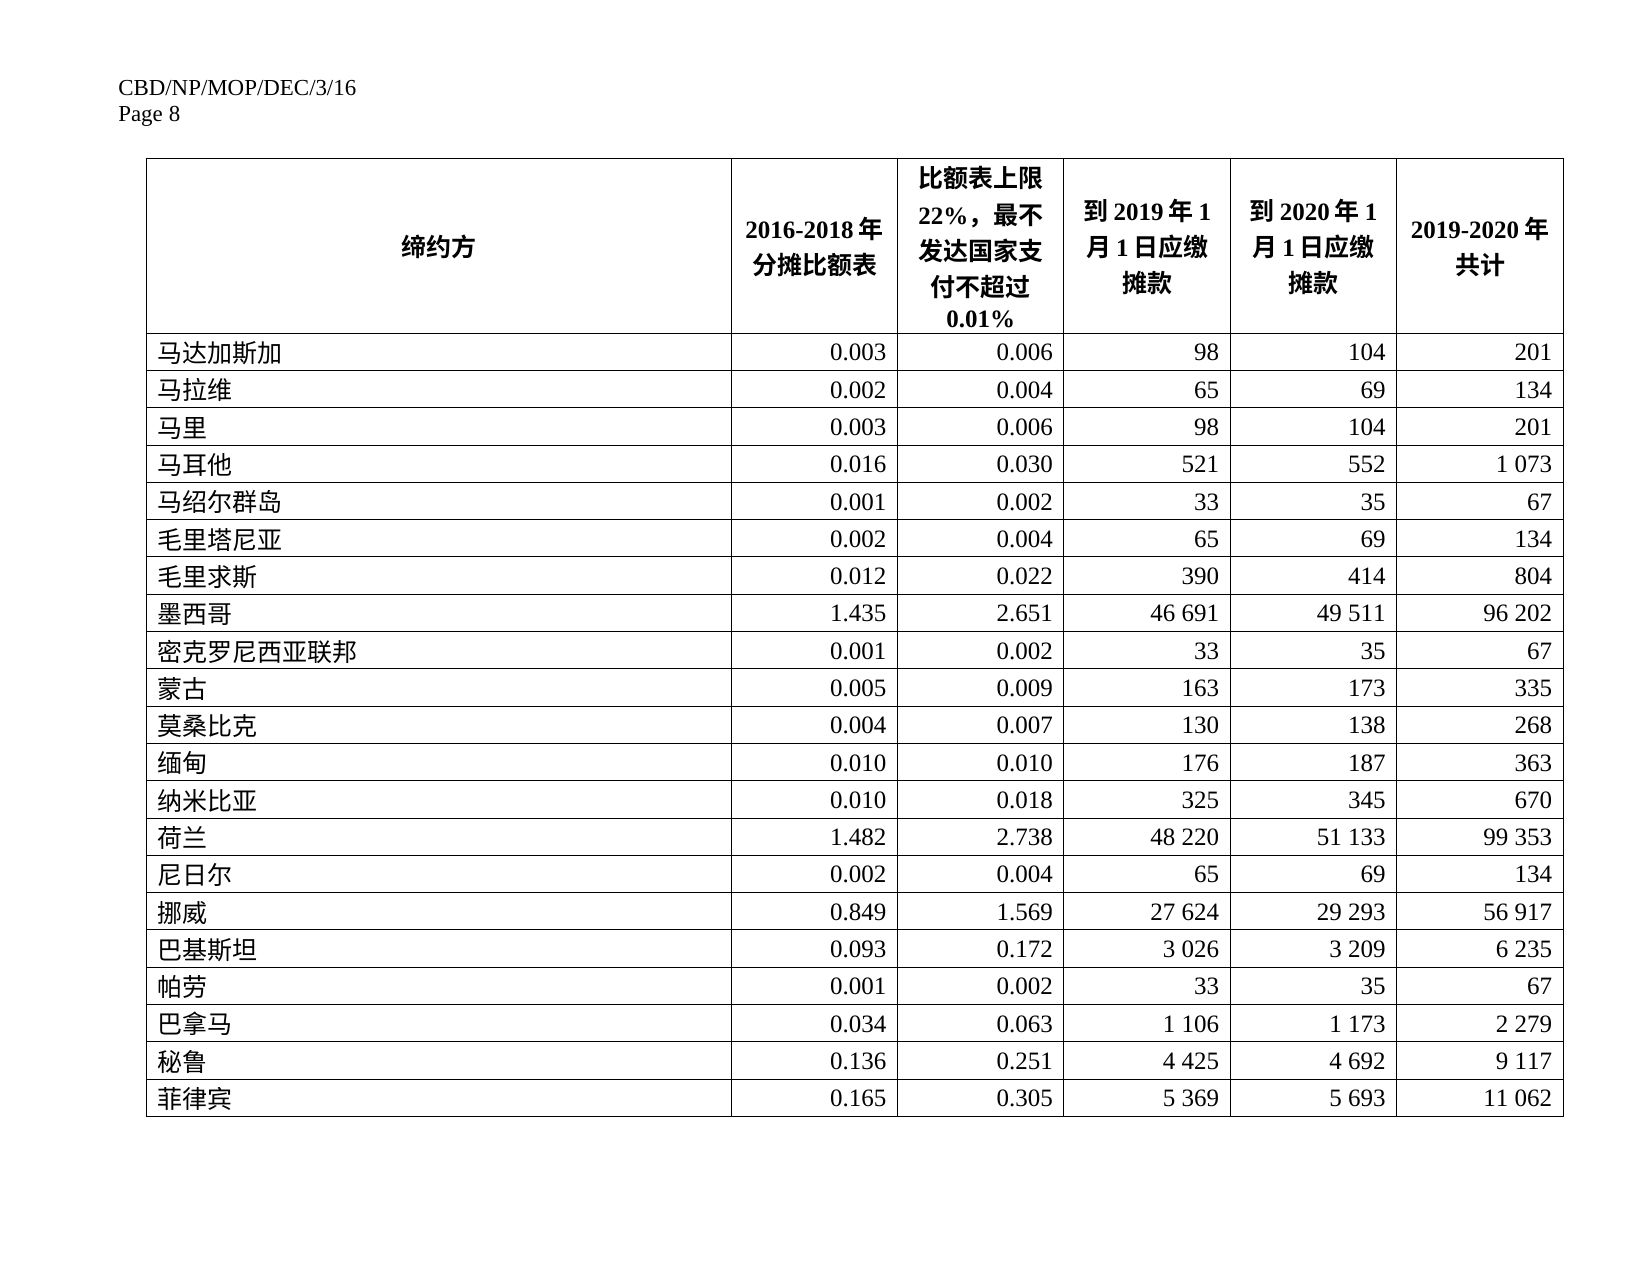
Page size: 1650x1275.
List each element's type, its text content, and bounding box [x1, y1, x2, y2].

table_cell 0.004 [898, 856, 1063, 892]
table_cell 0.012 [732, 557, 897, 594]
table_cell 缅甸 [147, 744, 731, 780]
table_cell 69 [1231, 371, 1396, 407]
table_cell 69 [1231, 520, 1396, 556]
table_cell 0.093 [732, 930, 897, 967]
table_cell 0.172 [898, 930, 1063, 967]
table_cell 3 209 [1231, 930, 1396, 967]
table_cell 0.005 [732, 669, 897, 706]
table_cell 65 [1064, 371, 1230, 407]
table_cell 130 [1064, 707, 1230, 743]
table_cell 9 117 [1397, 1042, 1563, 1078]
table_cell 荷兰 [147, 819, 731, 855]
table_header 2016-2018年分摊比额表 [732, 159, 897, 333]
table_cell 0.009 [898, 669, 1063, 706]
table_cell 176 [1064, 744, 1230, 780]
table_cell 4 425 [1064, 1042, 1230, 1078]
table_cell 99 353 [1397, 819, 1563, 855]
table_cell 马里 [147, 408, 731, 444]
table_cell 11 062 [1397, 1080, 1563, 1116]
table_cell 201 [1397, 408, 1563, 444]
table_cell 0.004 [898, 520, 1063, 556]
table_cell 414 [1231, 557, 1396, 594]
table_cell 0.305 [898, 1080, 1063, 1116]
table_cell 秘鲁 [147, 1042, 731, 1078]
table_cell 98 [1064, 334, 1230, 370]
table_cell 65 [1064, 520, 1230, 556]
table_cell 104 [1231, 334, 1396, 370]
table_cell 96 202 [1397, 595, 1563, 631]
table_cell 2 279 [1397, 1005, 1563, 1041]
table_cell 46 691 [1064, 595, 1230, 631]
table_cell 33 [1064, 968, 1230, 1004]
table_cell 67 [1397, 632, 1563, 668]
table_cell 268 [1397, 707, 1563, 743]
table_cell 1 073 [1397, 446, 1563, 482]
table_cell 0.007 [898, 707, 1063, 743]
table_cell 毛里求斯 [147, 557, 731, 594]
table_cell 134 [1397, 856, 1563, 892]
table_cell 138 [1231, 707, 1396, 743]
table_cell 0.006 [898, 408, 1063, 444]
table_cell 0.001 [732, 483, 897, 519]
table_cell 48 220 [1064, 819, 1230, 855]
table_cell 67 [1397, 483, 1563, 519]
table_cell 0.136 [732, 1042, 897, 1078]
table_cell 0.018 [898, 781, 1063, 817]
table_cell 35 [1231, 483, 1396, 519]
table_cell 67 [1397, 968, 1563, 1004]
table_cell 马拉维 [147, 371, 731, 407]
table_cell 6 235 [1397, 930, 1563, 967]
table_cell 56 917 [1397, 893, 1563, 929]
table_cell 马耳他 [147, 446, 731, 482]
table_cell 0.002 [732, 371, 897, 407]
table_cell 552 [1231, 446, 1396, 482]
table_cell 0.016 [732, 446, 897, 482]
table_cell 163 [1064, 669, 1230, 706]
table_cell 菲律宾 [147, 1080, 731, 1116]
table_cell 0.003 [732, 334, 897, 370]
table_cell 0.010 [732, 781, 897, 817]
table_cell 莫桑比克 [147, 707, 731, 743]
table_cell 29 293 [1231, 893, 1396, 929]
table_cell 98 [1064, 408, 1230, 444]
table_cell 521 [1064, 446, 1230, 482]
table_cell 密克罗尼西亚联邦 [147, 632, 731, 668]
table_cell 1 106 [1064, 1005, 1230, 1041]
table_header 到应缴摊款 [1231, 159, 1396, 333]
table_cell 0.002 [732, 856, 897, 892]
table_cell 0.010 [732, 744, 897, 780]
table_cell 3 026 [1064, 930, 1230, 967]
table_cell 363 [1397, 744, 1563, 780]
table_cell 2.738 [898, 819, 1063, 855]
table_cell 2.651 [898, 595, 1063, 631]
table_cell 104 [1231, 408, 1396, 444]
table_cell 尼日尔 [147, 856, 731, 892]
table_cell 345 [1231, 781, 1396, 817]
table_cell 0.001 [732, 968, 897, 1004]
table_cell 0.063 [898, 1005, 1063, 1041]
table_cell 65 [1064, 856, 1230, 892]
table_cell 纳米比亚 [147, 781, 731, 817]
table_cell 134 [1397, 520, 1563, 556]
table_cell 0.004 [898, 371, 1063, 407]
table_cell 蒙古 [147, 669, 731, 706]
table_header 缔约方 [147, 159, 731, 333]
table_header 比额表上限22%，最不发达国家支付不超过0.01% [898, 159, 1063, 333]
table_cell 0.002 [898, 968, 1063, 1004]
table_cell 804 [1397, 557, 1563, 594]
table_cell 马达加斯加 [147, 334, 731, 370]
table_cell 1.569 [898, 893, 1063, 929]
table_cell 0.010 [898, 744, 1063, 780]
table_cell 134 [1397, 371, 1563, 407]
table_cell 335 [1397, 669, 1563, 706]
table_cell 巴拿马 [147, 1005, 731, 1041]
table_cell 1.435 [732, 595, 897, 631]
table_cell 0.003 [732, 408, 897, 444]
table_cell 325 [1064, 781, 1230, 817]
table_cell 1 173 [1231, 1005, 1396, 1041]
table_cell 0.004 [732, 707, 897, 743]
table_cell 0.002 [732, 520, 897, 556]
table_cell 0.002 [898, 632, 1063, 668]
table_cell 4 692 [1231, 1042, 1396, 1078]
table_cell 0.006 [898, 334, 1063, 370]
table_cell 187 [1231, 744, 1396, 780]
table_cell 0.001 [732, 632, 897, 668]
table_cell 0.165 [732, 1080, 897, 1116]
table_cell 35 [1231, 632, 1396, 668]
table_cell 毛里塔尼亚 [147, 520, 731, 556]
table_header 2019-2020年共计 [1397, 159, 1563, 333]
table_cell 201 [1397, 334, 1563, 370]
table_cell 0.849 [732, 893, 897, 929]
table_cell 670 [1397, 781, 1563, 817]
table_cell 帕劳 [147, 968, 731, 1004]
table_cell 69 [1231, 856, 1396, 892]
table_cell 49 511 [1231, 595, 1396, 631]
table_cell 1.482 [732, 819, 897, 855]
table_cell 33 [1064, 483, 1230, 519]
table_cell 51 133 [1231, 819, 1396, 855]
table_cell 5 369 [1064, 1080, 1230, 1116]
table_cell 马绍尔群岛 [147, 483, 731, 519]
table_cell 5 693 [1231, 1080, 1396, 1116]
table_cell 390 [1064, 557, 1230, 594]
table_cell 墨西哥 [147, 595, 731, 631]
table_cell 0.034 [732, 1005, 897, 1041]
table_cell 173 [1231, 669, 1396, 706]
table_cell 0.022 [898, 557, 1063, 594]
table_cell 巴基斯坦 [147, 930, 731, 967]
table_cell 33 [1064, 632, 1230, 668]
table_cell 27 624 [1064, 893, 1230, 929]
table_cell 挪威 [147, 893, 731, 929]
table_cell 35 [1231, 968, 1396, 1004]
table_cell 0.002 [898, 483, 1063, 519]
table_header 到应缴摊款 [1064, 159, 1230, 333]
table_cell 0.030 [898, 446, 1063, 482]
table_cell 0.251 [898, 1042, 1063, 1078]
